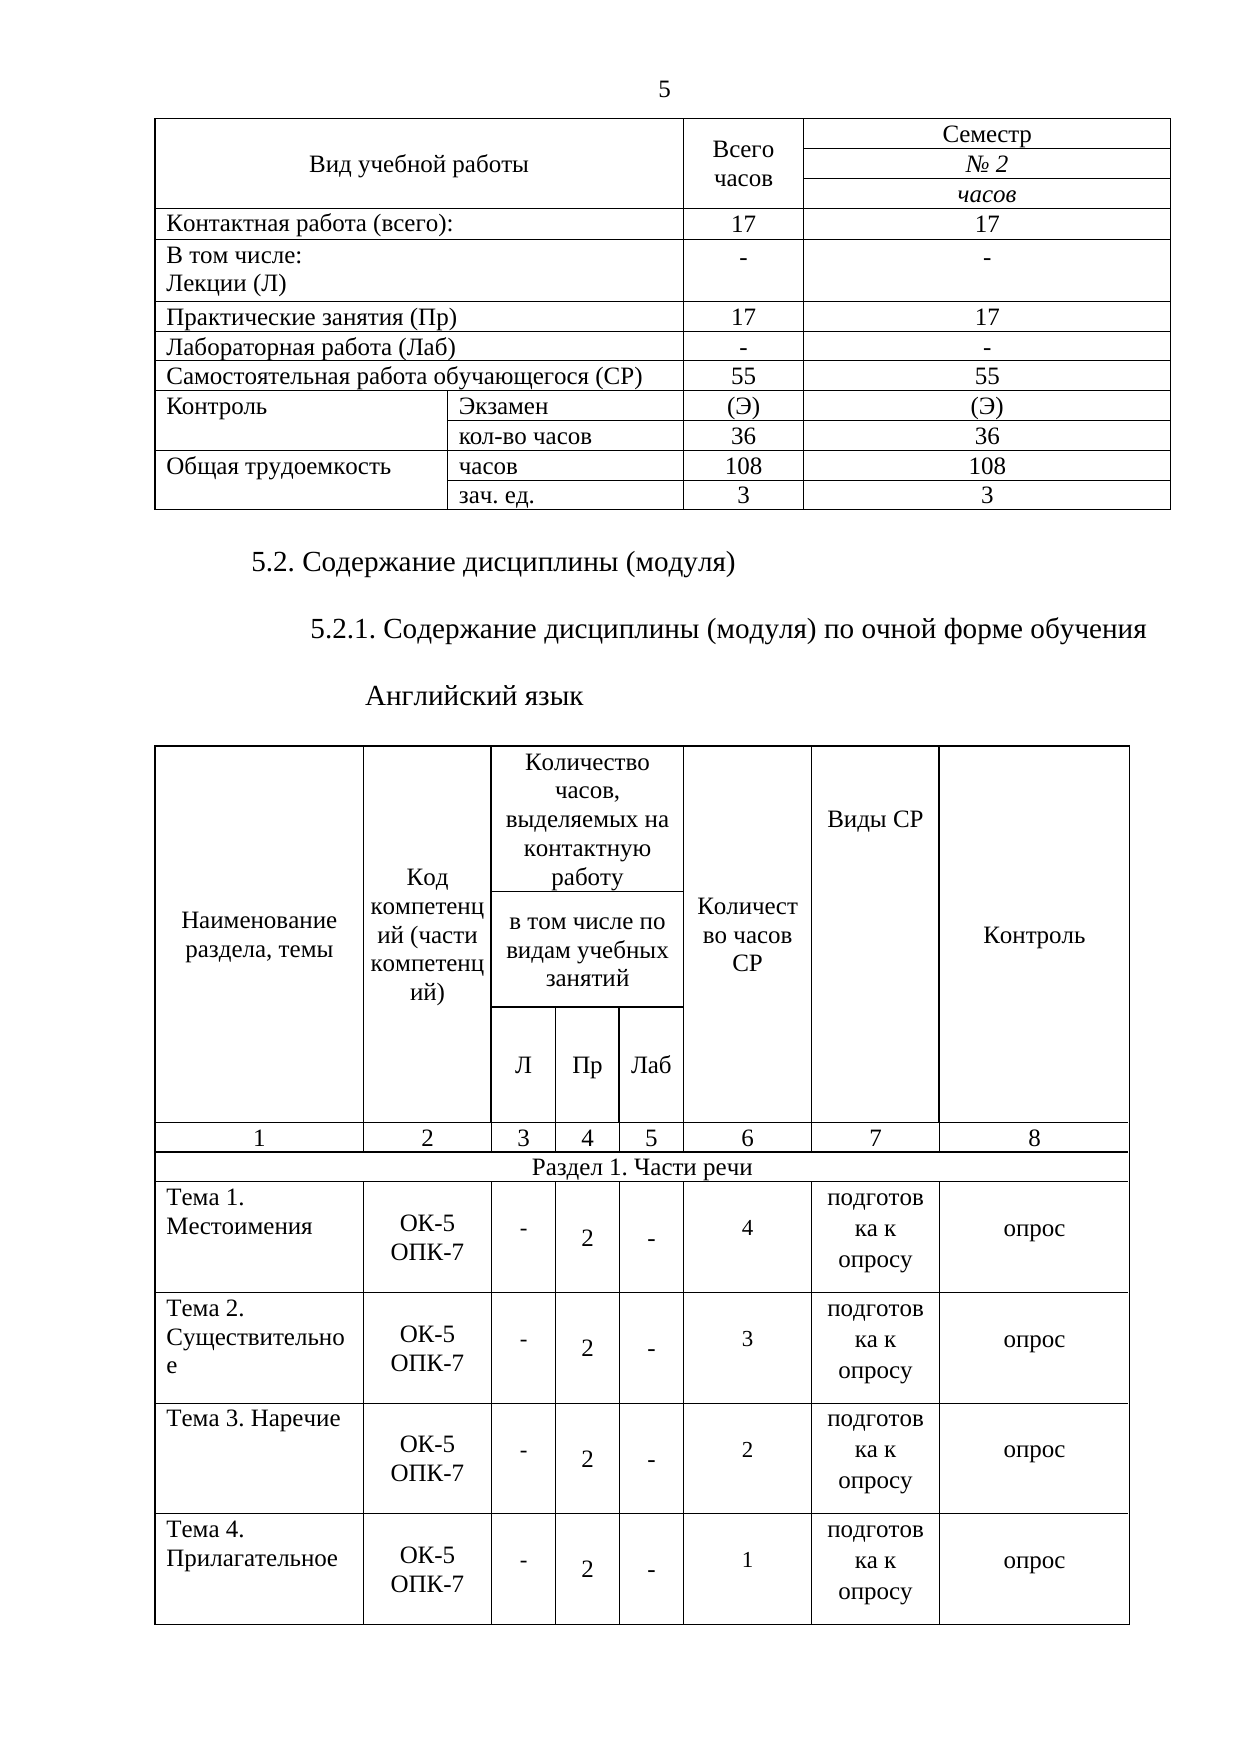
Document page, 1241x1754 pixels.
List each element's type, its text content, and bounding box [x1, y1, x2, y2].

table_cell 17 [804, 302, 1170, 331]
table_header Вид учебной работы [156, 119, 683, 207]
table_cell 108 [804, 451, 1170, 479]
table_cell (Э) [804, 391, 1170, 420]
table_cell 2 [556, 1514, 619, 1624]
table_cell подготовка к опросу [812, 1293, 939, 1402]
table_cell ОК-5 ОПК-7 [364, 1182, 491, 1292]
table_header Семестр [804, 119, 1170, 148]
table_cell подготовка к опросу [812, 1404, 939, 1513]
text 5.2. Содержание дисциплины (модуля) [177, 544, 1152, 577]
table_cell 8 [940, 1122, 1129, 1151]
table_cell Тема 1. Местоимения [156, 1182, 363, 1292]
table_cell Л [492, 1008, 555, 1122]
table_cell - [492, 1293, 555, 1402]
table_cell Самостоятельная работа обучающегося (СР) [156, 361, 683, 390]
table_cell 36 [684, 421, 803, 450]
table_cell опрос [940, 1292, 1129, 1402]
table_cell - [684, 332, 803, 360]
table_cell 55 [804, 361, 1170, 390]
table_cell 55 [684, 361, 803, 390]
table_cell 2 [684, 1404, 811, 1513]
table_cell Контроль [156, 391, 447, 450]
table_cell 2 [556, 1182, 619, 1292]
table_cell 3 [684, 481, 803, 509]
table_cell - [492, 1514, 555, 1624]
table_cell Раздел 1. Части речи [156, 1151, 1129, 1181]
table_cell 1 [156, 1123, 363, 1151]
table_cell 4 [556, 1123, 619, 1151]
table_cell Тема 2. Существительное [156, 1293, 363, 1402]
table_cell - [492, 1404, 555, 1513]
table_cell 2 [556, 1404, 619, 1513]
table_header Всего часов [684, 119, 803, 207]
table_cell 3 [684, 1293, 811, 1402]
table_cell - [620, 1404, 683, 1513]
table_cell 7 [812, 1123, 939, 1151]
table_cell 2 [364, 1123, 491, 1151]
table_cell Экзамен [448, 391, 683, 420]
table_cell опрос [940, 1513, 1129, 1624]
text 5.2.1. Содержание дисциплины (модуля) по очной форме обучения [177, 611, 1152, 644]
table_cell в том числе по видам учебных занятий [492, 892, 683, 1006]
table_cell Лаб [620, 1008, 683, 1122]
table_cell В том числе: Лекции (Л) [156, 240, 683, 301]
table_cell 3 [492, 1123, 555, 1151]
table_cell 2 [556, 1293, 619, 1402]
table_cell кол-во часов [448, 421, 683, 450]
table_cell (Э) [684, 391, 803, 420]
table_header Наименование раздела, темы [156, 747, 363, 1122]
table_cell № 2 [804, 149, 1170, 178]
table_cell часов [804, 179, 1170, 207]
table_cell 1 [684, 1514, 811, 1624]
table_cell - [620, 1293, 683, 1402]
table_header Количество часов СР [684, 747, 811, 1122]
table_header Контроль [940, 747, 1129, 1122]
table_cell - [804, 332, 1170, 360]
table_cell - [492, 1182, 555, 1292]
table_header Виды СР [812, 747, 938, 1122]
table_cell зач. ед. [448, 481, 683, 509]
table_cell часов [448, 451, 683, 479]
table_cell 36 [804, 421, 1170, 450]
table_cell подготовка к опросу [812, 1182, 939, 1292]
table_cell Общая трудоемкость [156, 451, 447, 509]
text Английский язык [177, 678, 1152, 712]
table_cell ОК-5 ОПК-7 [364, 1404, 491, 1513]
table_cell 5 [620, 1123, 683, 1151]
table_cell Пр [556, 1008, 618, 1122]
table_cell Тема 4. Прилагательное [156, 1514, 363, 1624]
table_cell подготовка к опросу [812, 1514, 939, 1624]
table_cell - [804, 240, 1170, 301]
table_cell - [620, 1514, 683, 1624]
table_cell опрос [940, 1403, 1129, 1513]
table_header Код компетенций (части компетенций) [364, 747, 490, 1122]
table_cell ОК-5 ОПК-7 [364, 1514, 491, 1624]
table_cell 4 [684, 1182, 811, 1292]
table_cell - [684, 240, 803, 301]
table_cell 6 [684, 1123, 811, 1151]
table_cell 17 [684, 209, 803, 239]
table_cell 17 [804, 209, 1170, 239]
table_cell 17 [684, 302, 803, 331]
table_cell Практические занятия (Пр) [156, 302, 683, 331]
table_cell Лабораторная работа (Лаб) [156, 332, 683, 360]
table_cell 3 [804, 481, 1170, 509]
table_cell - [620, 1182, 683, 1292]
table_cell Контактная работа (всего): [156, 209, 683, 239]
table_cell Тема 3. Наречие [156, 1404, 363, 1513]
table_cell ОК-5 ОПК-7 [364, 1293, 491, 1402]
table_header Количество часов, выделяемых на контактную работу [492, 747, 683, 891]
table_cell опрос [940, 1181, 1129, 1292]
table_cell 108 [684, 451, 803, 479]
